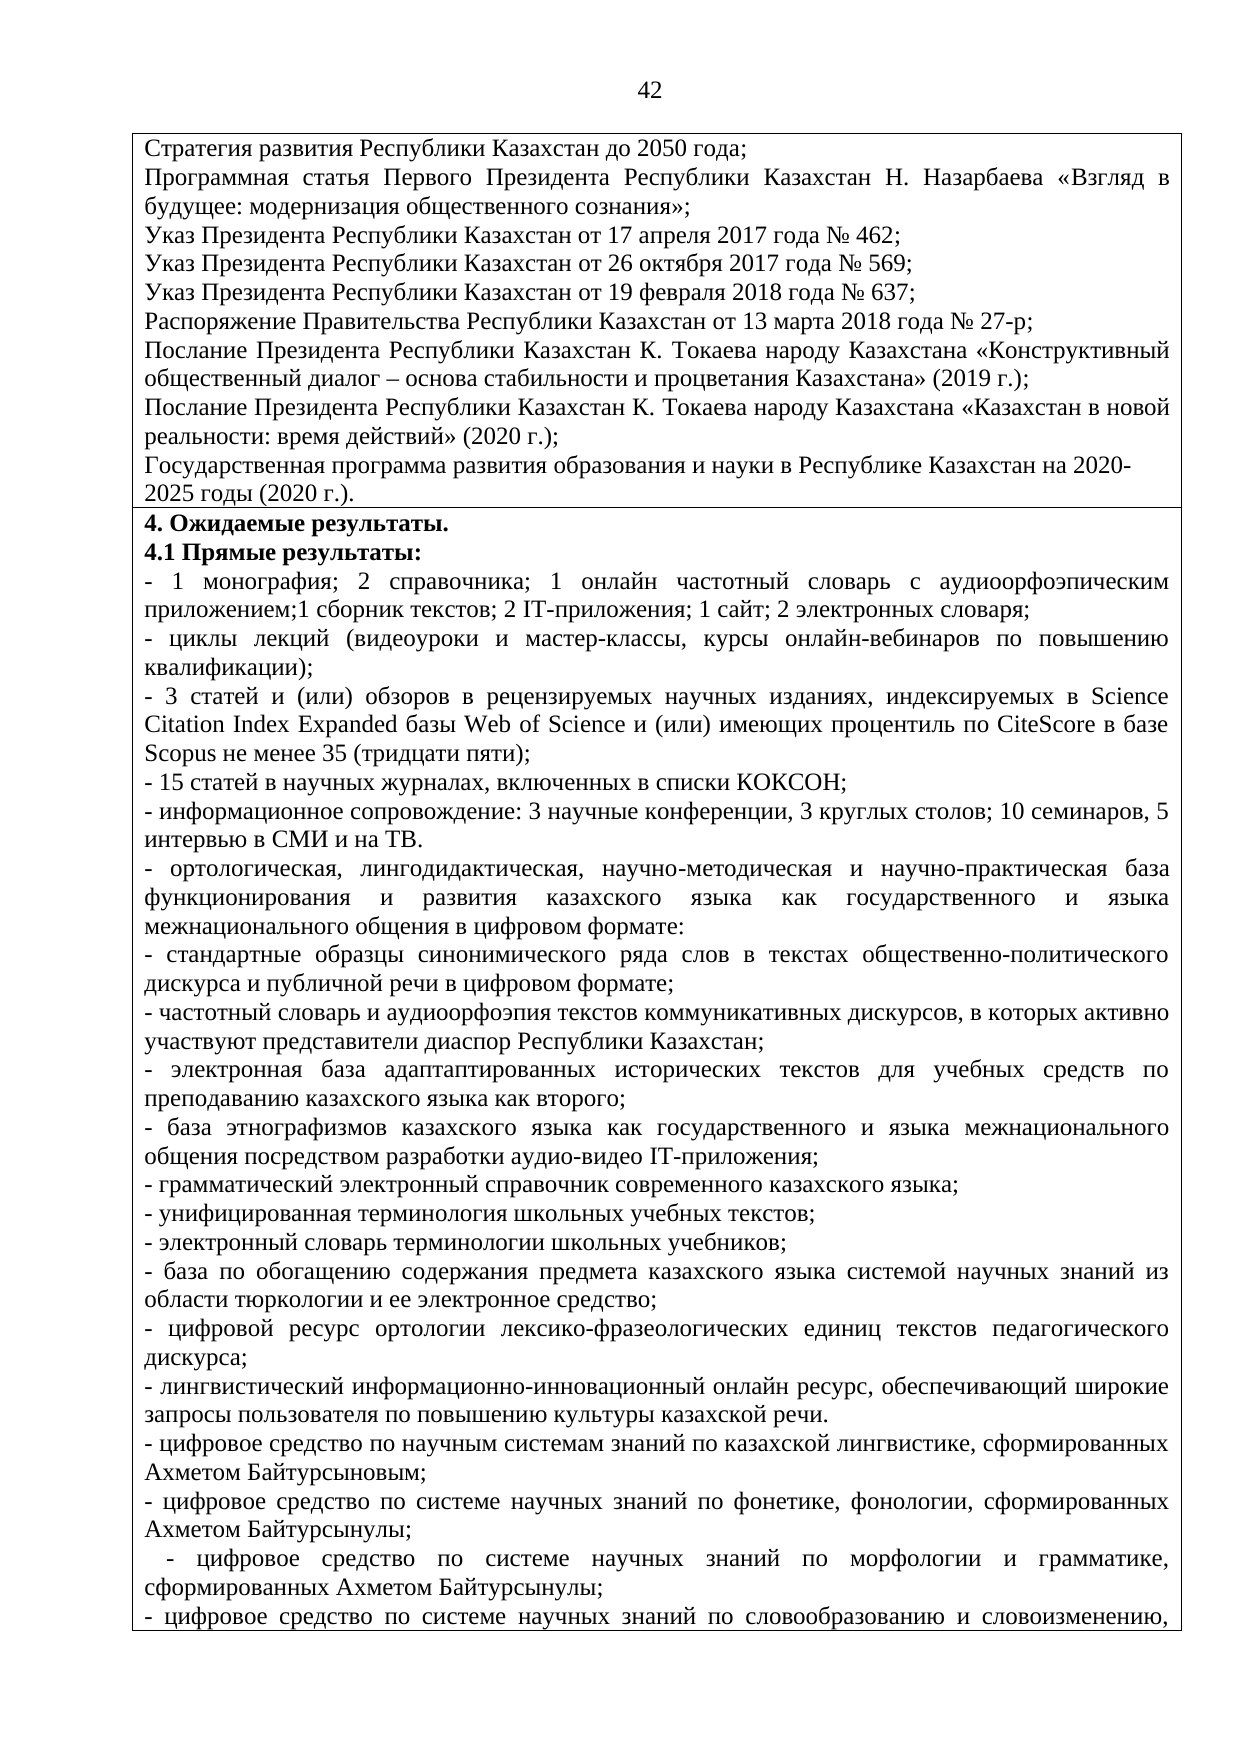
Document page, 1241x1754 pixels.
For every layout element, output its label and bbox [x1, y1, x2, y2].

table_cell [133, 508, 1181, 1629]
table_cell [133, 134, 1181, 507]
